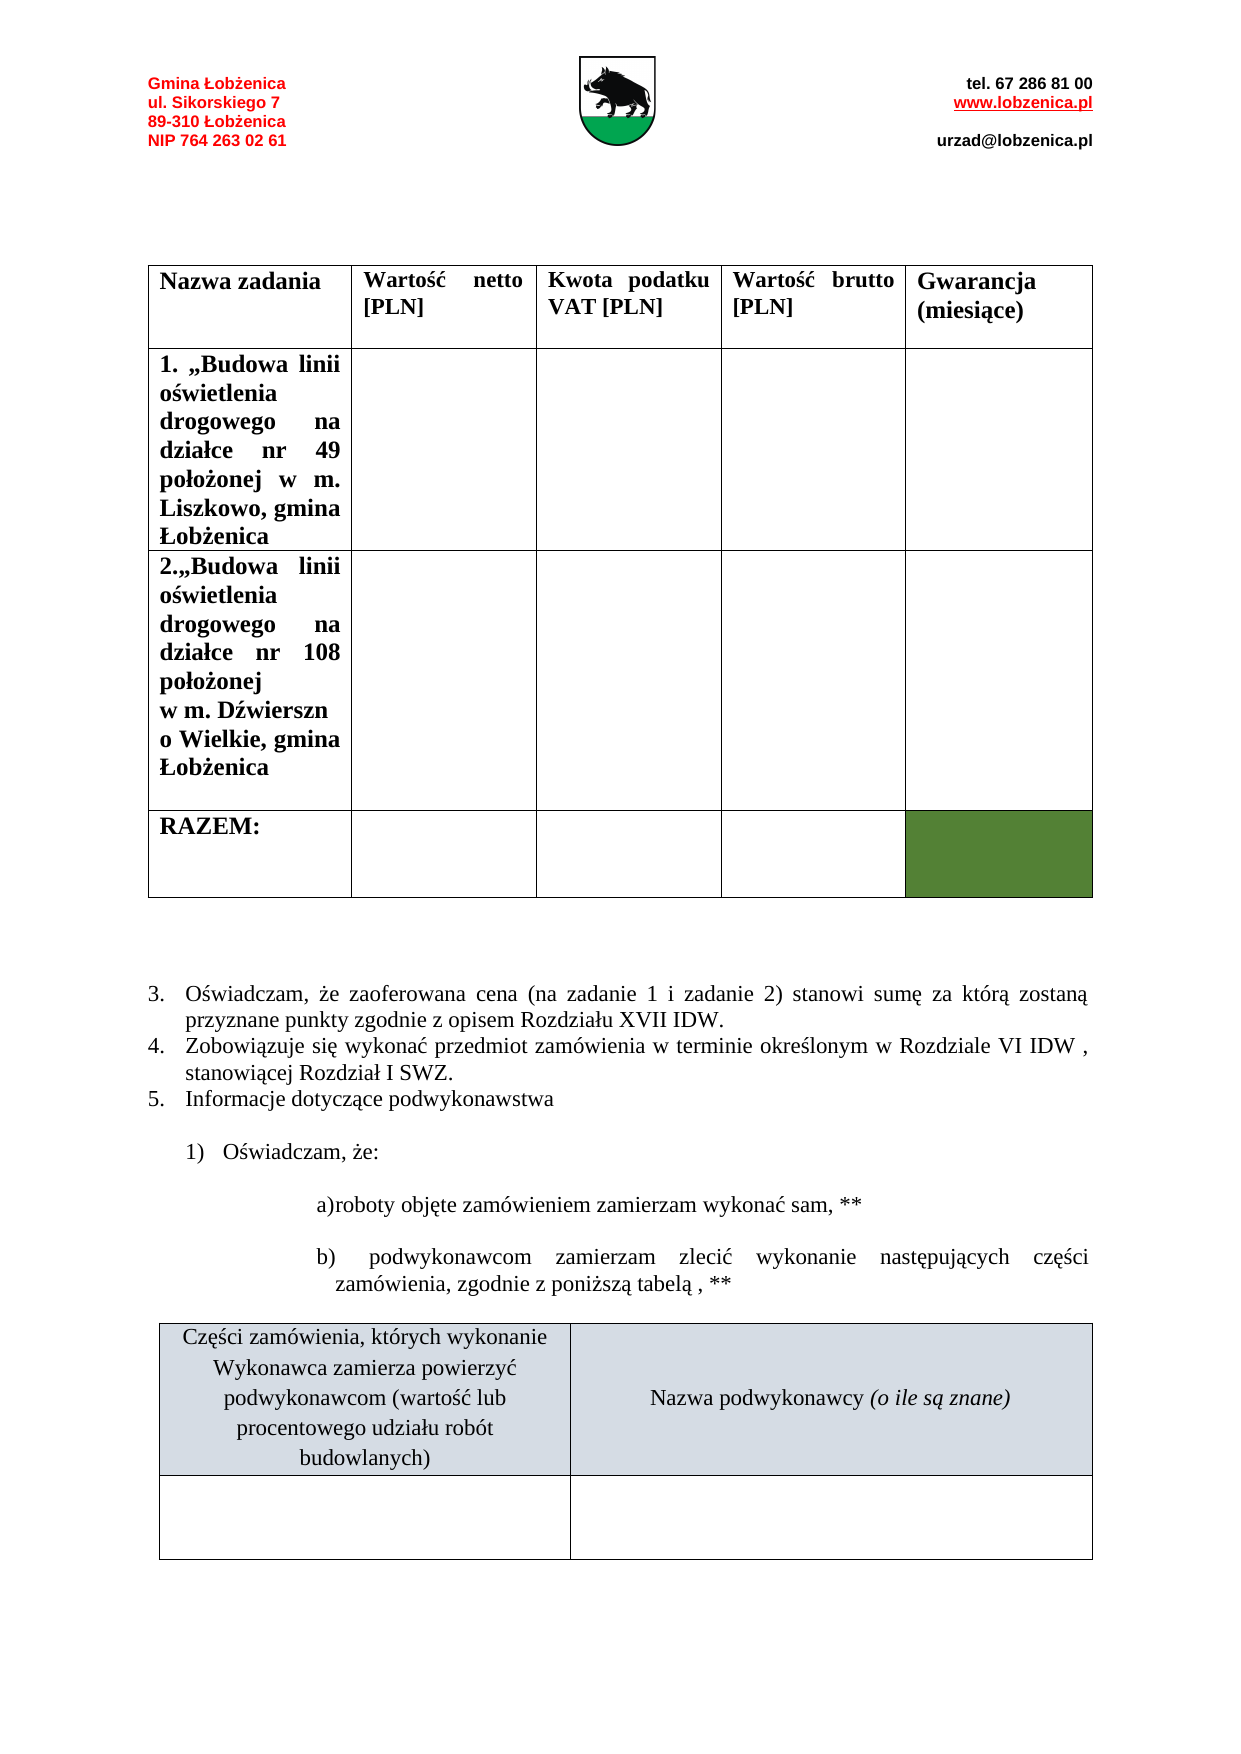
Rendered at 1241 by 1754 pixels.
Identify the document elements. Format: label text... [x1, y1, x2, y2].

table_cell [352, 551, 536, 810]
table_cell [906, 349, 1092, 550]
table_cell [537, 551, 721, 810]
table_cell [571, 1476, 1092, 1558]
table_cell RAZEM: [149, 811, 351, 897]
table_header Kwota podatku VAT [PLN] [537, 266, 721, 348]
table_cell [352, 811, 536, 897]
table_cell 2.„Budowa linii oświetlenia drogowego na działce nr 108 położonej w m. Dźwierszno Wielkie, gmina Łobżenica [149, 551, 351, 810]
list Zobowiązuje się wykonać przedmiot zamówienia w terminie określonym w Rozdziale VI IDW , stanowiącej Rozdział I SWZ. [148, 1032, 1090, 1085]
table_header Wartość netto [PLN] [352, 266, 536, 348]
table_header Wartość brutto [PLN] [722, 266, 905, 348]
table_cell [722, 551, 905, 810]
list podwykonawcom zamierzam zlecić wykonanie następujących części zamówienia, zgodnie z poniższą tabelą , ** [316, 1243, 1090, 1296]
table_cell [722, 349, 905, 550]
table_header Nazwa podwykonawcy (o ile są znane) [571, 1324, 1092, 1475]
list Informacje dotyczące podwykonawstwa [148, 1085, 1090, 1112]
table_header Gwarancja (miesiące) [906, 266, 1092, 348]
picture [579, 56, 656, 146]
table_cell [722, 811, 905, 897]
table_cell [906, 811, 1092, 897]
table_cell 1. „Budowa linii oświetlenia drogowego na działce nr 49 położonej w m. Liszkowo, gmina Łobżenica [149, 349, 351, 550]
table_cell [906, 551, 1092, 810]
table_cell [160, 1476, 570, 1558]
table_header Części zamówienia, których wykonanie Wykonawca zamierza powierzyć podwykonawcom (wartość lub procentowego udziału robót budowlanych) [160, 1324, 570, 1475]
table_header Nazwa zadania [149, 266, 351, 348]
table_cell [352, 349, 536, 550]
list Oświadczam, że: [185, 1138, 1090, 1164]
list roboty objęte zamówieniem zamierzam wykonać sam, ** [316, 1191, 1090, 1217]
table_cell [537, 811, 721, 897]
list Oświadczam, że zaoferowana cena (na zadanie 1 i zadanie 2) stanowi sumę za którą zostaną przyznane punkty zgodnie z opisem Rozdziału XVII IDW. [148, 980, 1090, 1032]
table_cell [537, 349, 721, 550]
